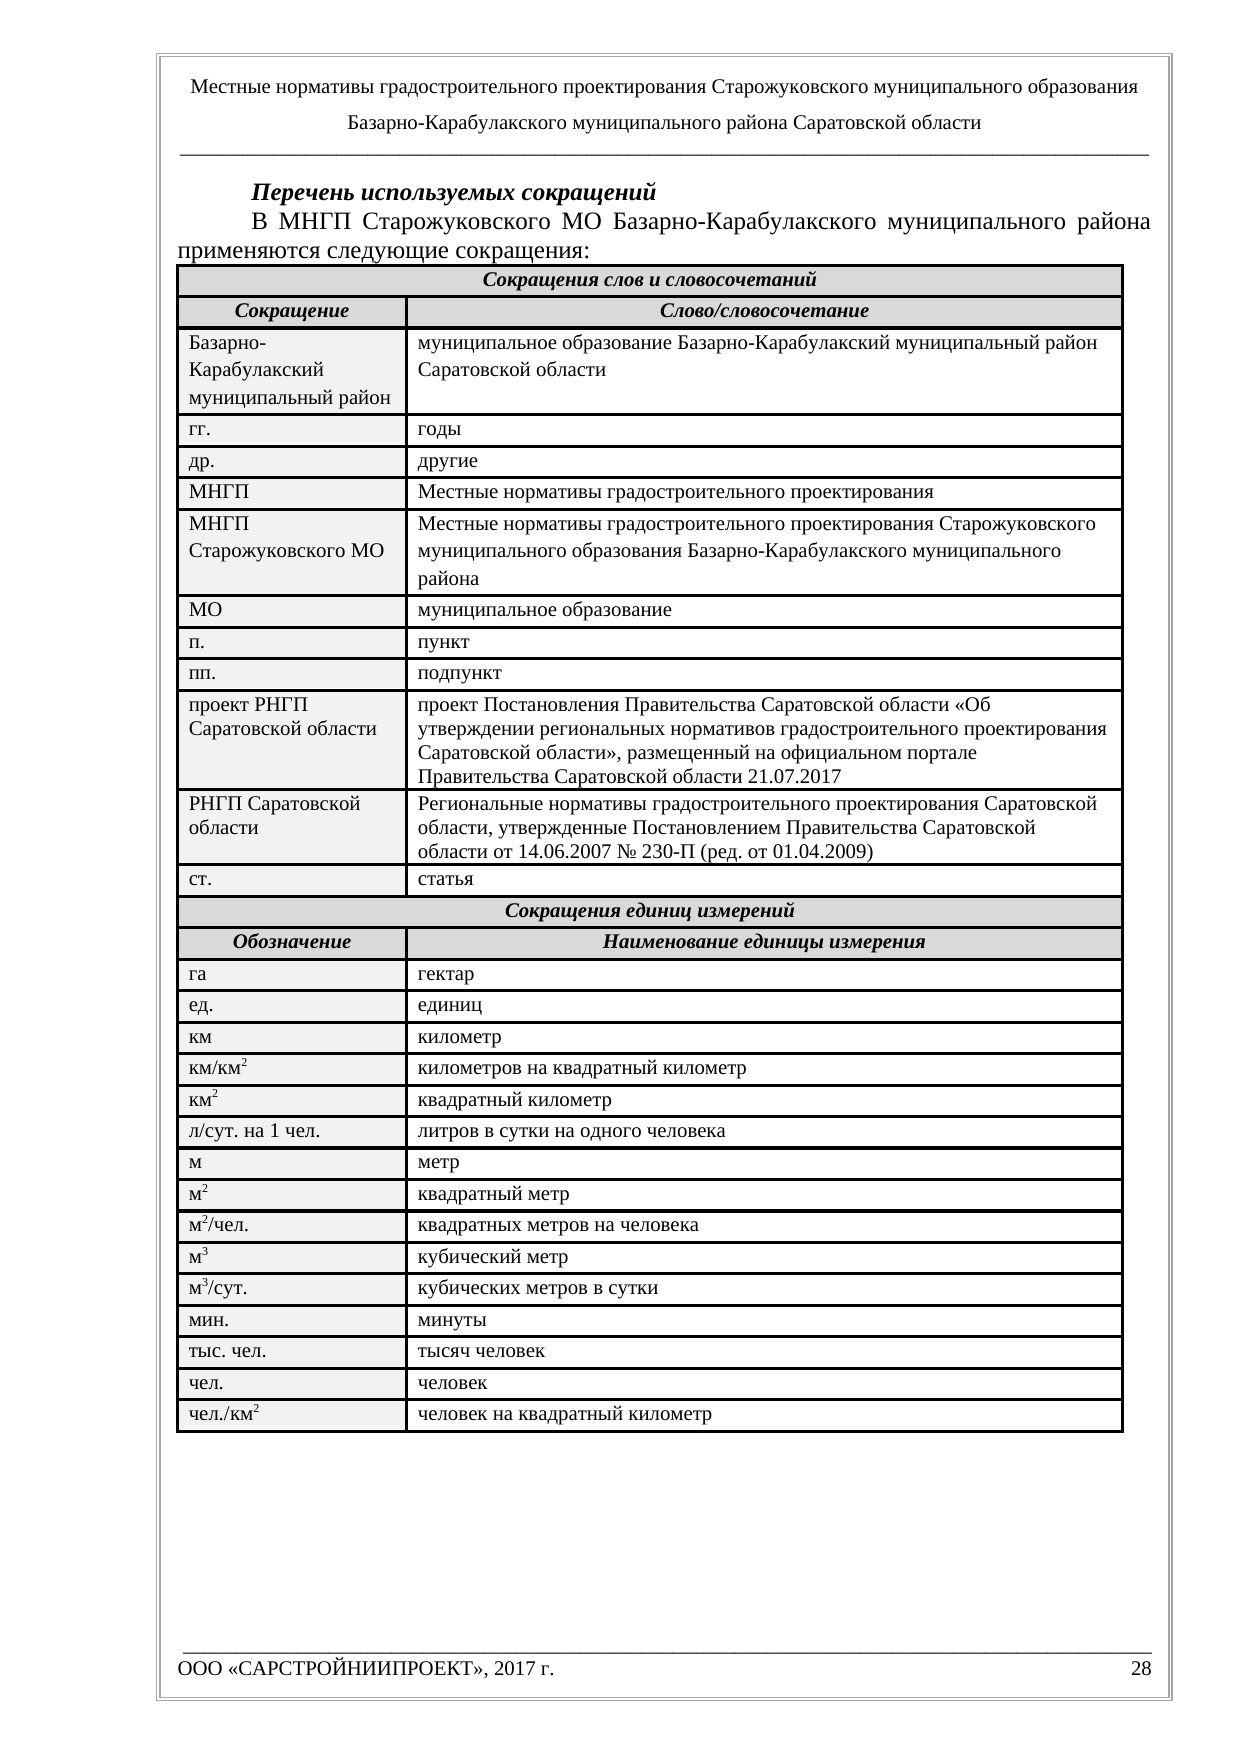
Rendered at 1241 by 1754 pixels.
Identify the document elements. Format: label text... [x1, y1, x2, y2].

table_cell другие [408, 448, 1121, 476]
table_cell Региональные нормативы градостроительного проектирования Саратовской области, утвержденные Постановлением Правительства Саратовской области от 14.06.2007 № 230-П (ред. от 01.04.2009) [408, 791, 1121, 863]
table_cell муниципальное образование [408, 597, 1121, 626]
table_cell чел. [179, 1370, 405, 1398]
table_cell тысяч человек [408, 1338, 1121, 1367]
table_cell Местные нормативы градостроительного проектирования Старожуковского муниципального образования Базарно-Карабулакского муниципального района [408, 511, 1121, 594]
table_cell статья [408, 866, 1121, 895]
table_cell МНГП Старожуковского МО [179, 511, 405, 594]
table_cell пункт [408, 629, 1121, 657]
table_cell тыс. чел. [179, 1338, 405, 1367]
table_cell муниципальное образование Базарно-Карабулакский муниципальный район Саратовской области [408, 330, 1121, 413]
table_cell проект Постановления Правительства Саратовской области «Об утверждении региональных нормативов градостроительного проектирования Саратовской области», размещенный на официальном портале Правительства Саратовской области 21.07.2017 [408, 692, 1121, 788]
table_cell м3/сут. [179, 1275, 405, 1304]
table_cell мин. [179, 1307, 405, 1335]
table_cell Базарно-Карабулакский муниципальный район [179, 330, 405, 413]
table_cell километр [408, 1024, 1121, 1052]
table_cell Слово/словосочетание [408, 298, 1121, 326]
table_cell м2/чел. [179, 1213, 405, 1241]
table_cell литров в сутки на одного человека [408, 1118, 1121, 1146]
table_cell Местные нормативы градостроительного проектирования [408, 479, 1121, 507]
table_cell м2 [179, 1181, 405, 1209]
table_cell подпункт [408, 660, 1121, 688]
table_header Сокращения слов и словосочетаний [179, 267, 1121, 295]
table_cell метр [408, 1150, 1121, 1178]
table_cell гг. [179, 416, 405, 444]
table_cell человек [408, 1370, 1121, 1398]
table_cell Сокращение [179, 298, 405, 326]
table_cell м [179, 1150, 405, 1178]
table_cell чел./км2 [179, 1401, 405, 1429]
table_cell ед. [179, 992, 405, 1021]
table_cell годы [408, 416, 1121, 444]
table_cell ст. [179, 866, 405, 895]
table_cell др. [179, 448, 405, 476]
table_cell л/сут. на 1 чел. [179, 1118, 405, 1146]
table_cell километров на квадратный километр [408, 1055, 1121, 1083]
table_cell м3 [179, 1244, 405, 1272]
table_cell РНГП Саратовской области [179, 791, 405, 863]
table_cell квадратных метров на человека [408, 1213, 1121, 1241]
table_cell МО [179, 597, 405, 626]
text В МНГП Старожуковского МО Базарно-Карабулакского муниципального района применяются следующие сокращения: [177, 206, 1152, 263]
table_cell единиц [408, 992, 1121, 1021]
table_cell Наименование единицы измерения [408, 929, 1121, 958]
table_cell Обозначение [179, 929, 405, 958]
table_cell человек на квадратный километр [408, 1401, 1121, 1429]
table_cell квадратный километр [408, 1087, 1121, 1115]
table_cell минуты [408, 1307, 1121, 1335]
table_cell км [179, 1024, 405, 1052]
table_cell МНГП [179, 479, 405, 507]
table_cell п. [179, 629, 405, 657]
table_cell Сокращения единиц измерений [179, 898, 1121, 926]
text Перечень используемых сокращений [177, 177, 1152, 206]
table_cell проект РНГП Саратовской области [179, 692, 405, 788]
table_cell км2 [179, 1087, 405, 1115]
table_cell пп. [179, 660, 405, 688]
table_cell км/км2 [179, 1055, 405, 1083]
table_cell гектар [408, 961, 1121, 989]
table_cell кубический метр [408, 1244, 1121, 1272]
table_cell га [179, 961, 405, 989]
table_cell кубических метров в сутки [408, 1275, 1121, 1304]
table_cell квадратный метр [408, 1181, 1121, 1209]
